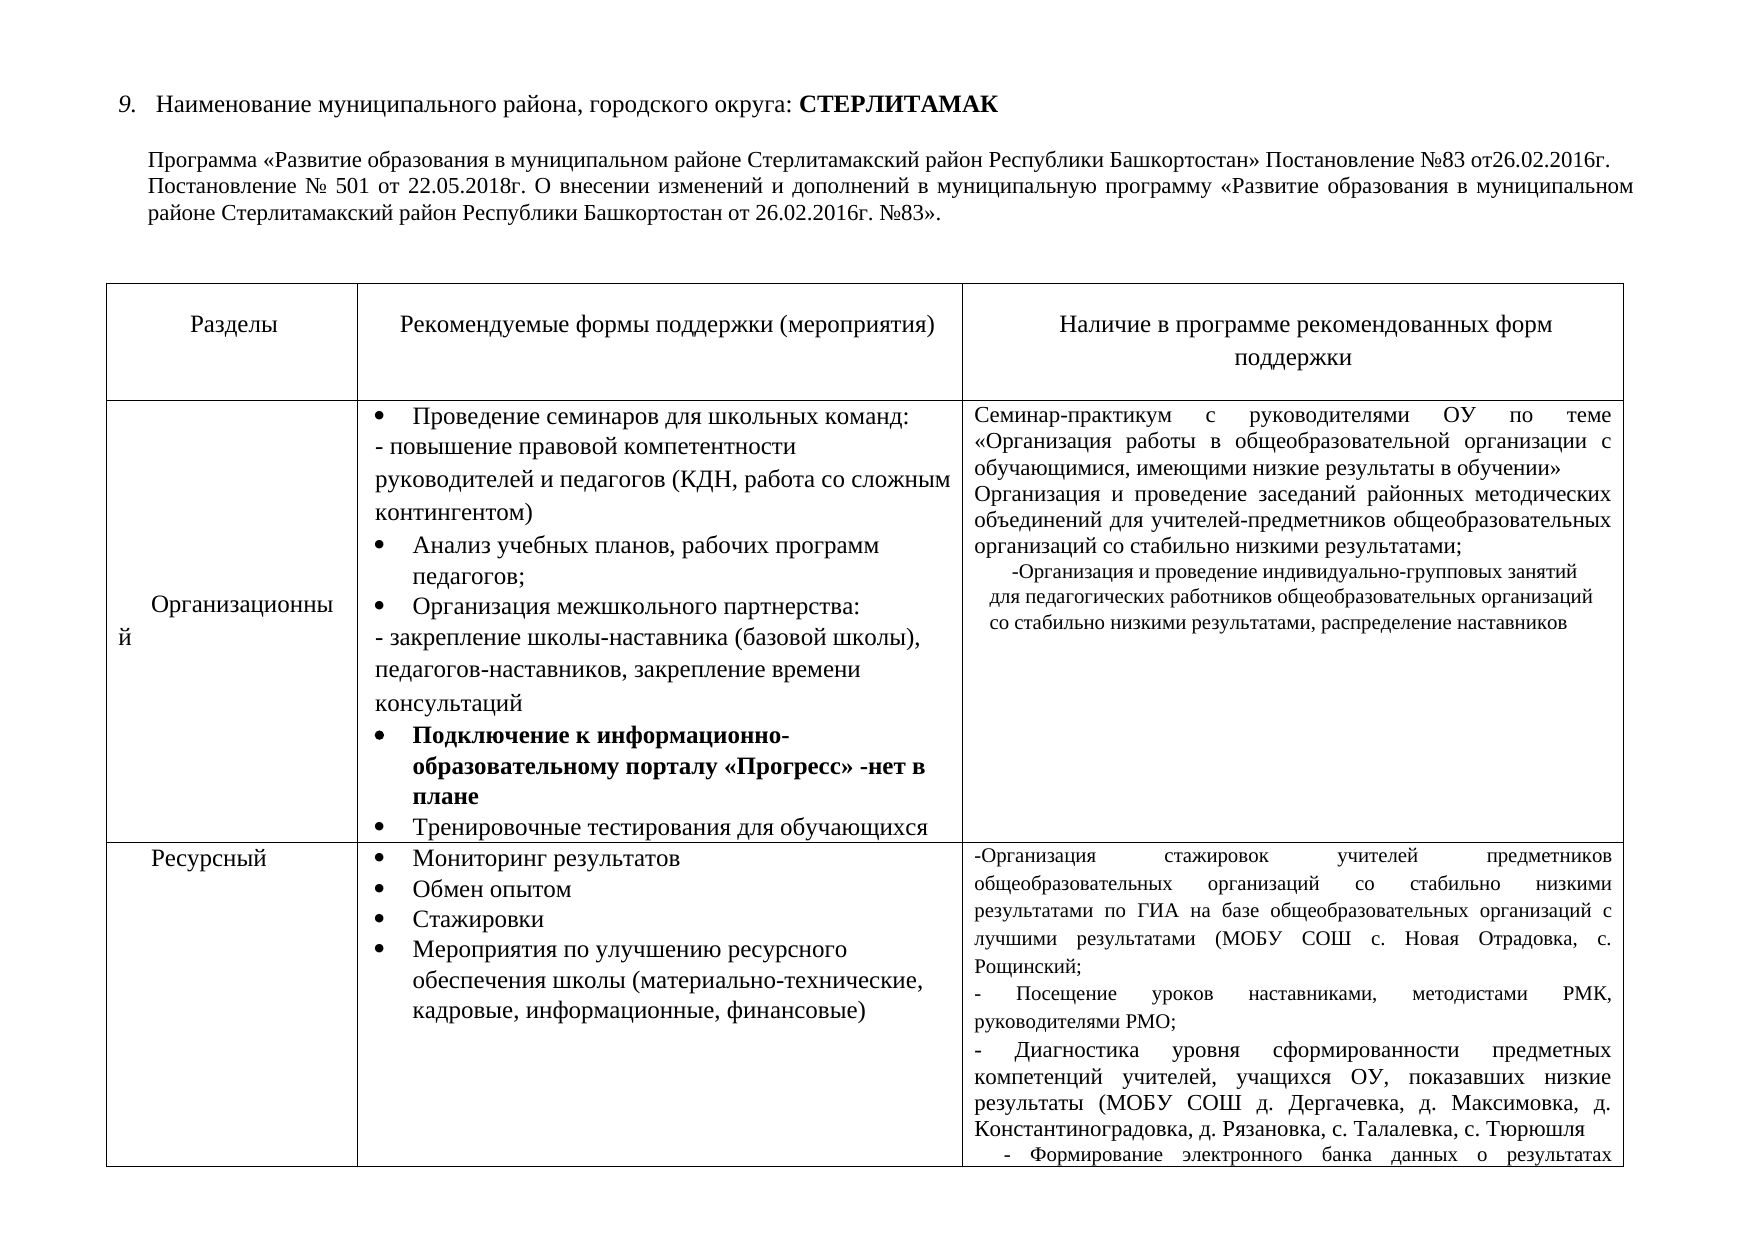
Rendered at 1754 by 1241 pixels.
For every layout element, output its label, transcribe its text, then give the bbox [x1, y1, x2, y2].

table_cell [963, 843, 1623, 1166]
table_header Разделы [107, 284, 357, 400]
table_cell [358, 843, 962, 1166]
table_cell Проведение семинаров для школьных команд: - повышение правовой компетентности руководителей и педагогов (КДН, работа со сложным контингентом) Анализ учебных планов, рабочих программ педагогов; Организация межшкольного партнерства: - закрепление школы-наставника (базовой школы), педагогов-наставников, закрепление времени консультаций Подключение к информационно-образовательному порталу «Прогресс» -нет в плане Тренировочные тестирования для обучающихся [358, 401, 962, 842]
table_cell Организационный [107, 401, 357, 842]
table_header Рекомендуемые формы поддержки (мероприятия) [358, 284, 962, 400]
table_header Наличие в программе рекомендованных форм поддержки [963, 284, 1623, 400]
text Программа «Развитие образования в муниципальном районе Стерлитамакский район Республики Башкортостан» Постановление №83 от26.02.2016г. [148, 146, 1636, 172]
table_cell Семинар-практикум с руководителями ОУ по теме «Организация работы в общеобразовательной организации с обучающимися, имеющими низкие результаты в обучении» Организация и проведение заседаний районных методических объединений для учителей-предметников общеобразовательных организаций со стабильно низкими результатами; -Организация и проведение индивидуально-групповых занятий для педагогических работников общеобразовательных организаций со стабильно низкими результатами, распределение наставников [963, 401, 1623, 842]
list Наименование муниципального района, городского округа: СТЕРЛИТАМАК [118, 89, 1636, 117]
table_cell Ресурсный [107, 843, 357, 1166]
text Постановление № 501 от 22.05.2018г. О внесении изменений и дополнений в муниципальную программу «Развитие образования в муниципальном районе Стерлитамакский район Республики Башкортостан от 26.02.2016г. №83». [148, 172, 1636, 225]
